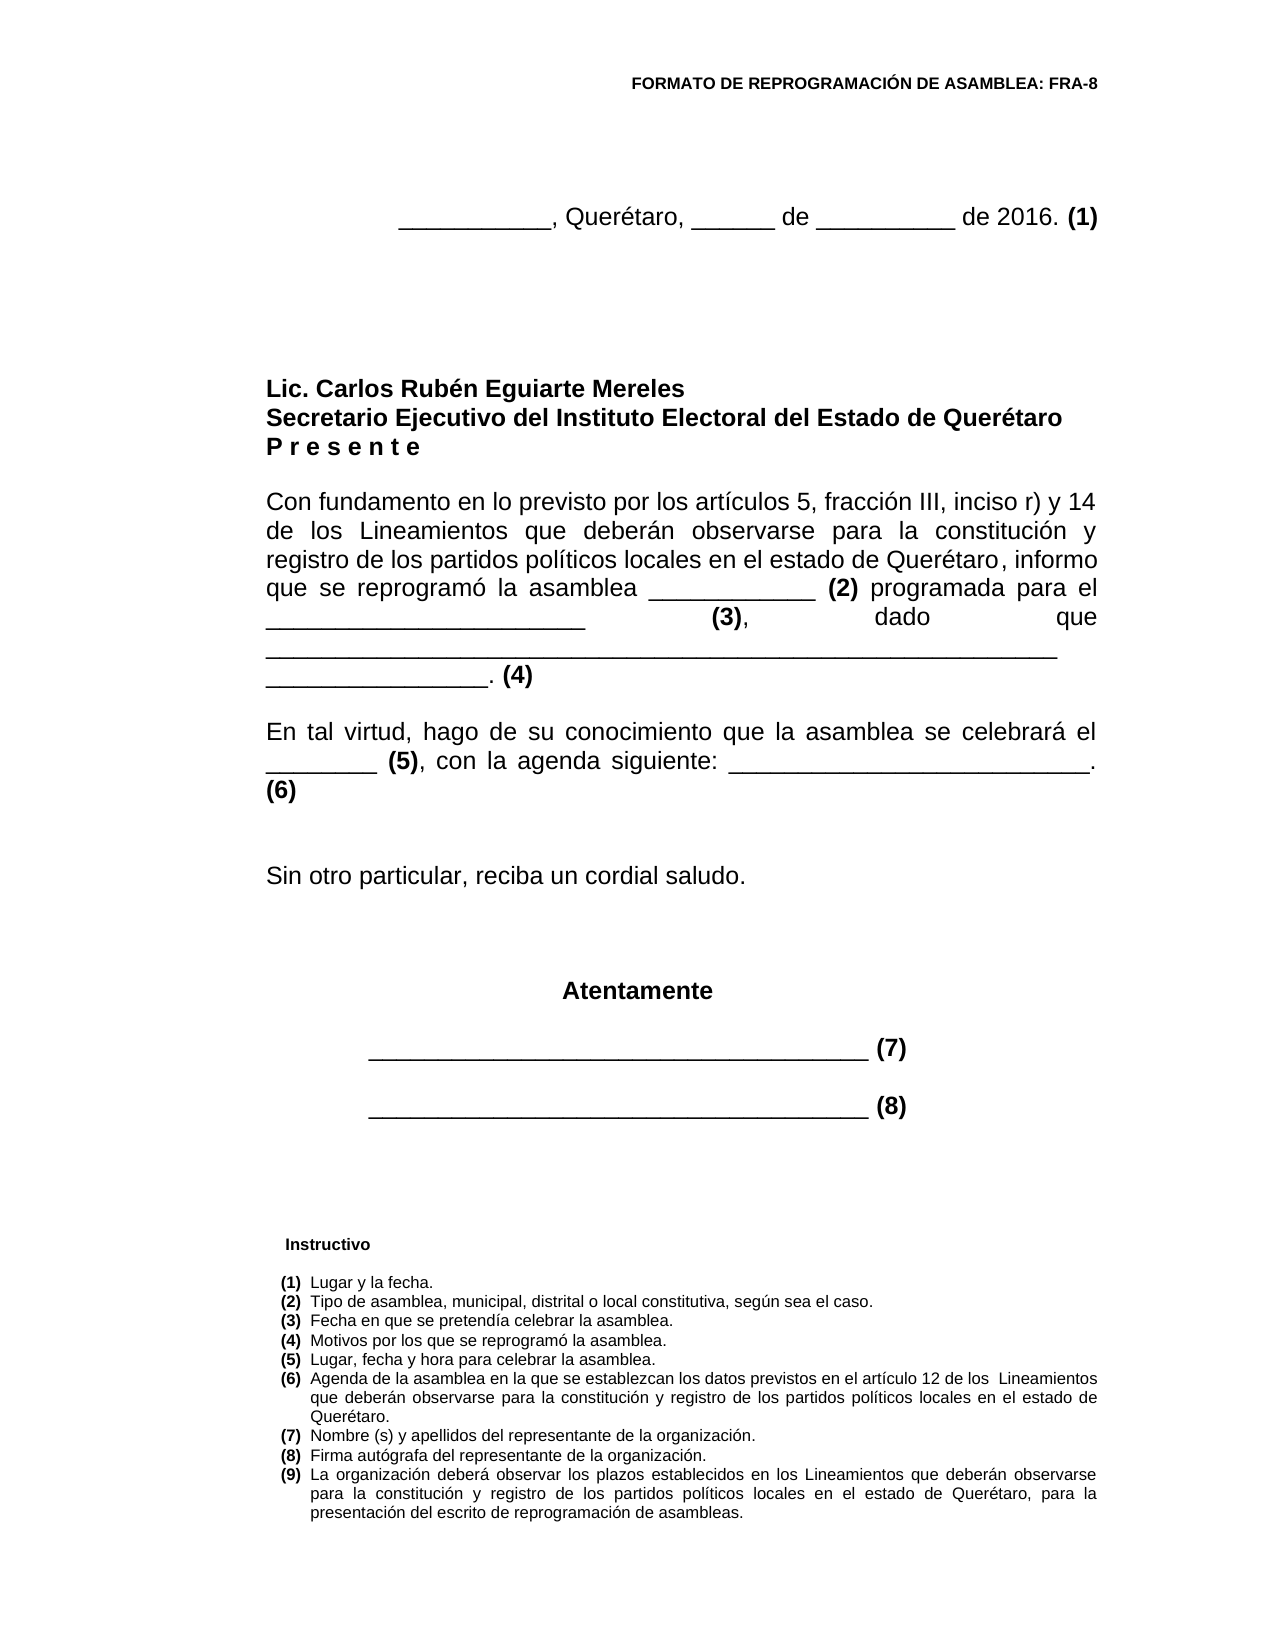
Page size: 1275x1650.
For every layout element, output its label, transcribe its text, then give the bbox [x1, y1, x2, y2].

list Motivos por los que se reprogramó la asamblea. [281, 1330, 1098, 1349]
list Agenda de la asamblea en la que se establezcan los datos previstos en el artículo 12 de los Lineamientos que deberán observarse para la constitución y registro de los partidos políticos locales en el estado de Querétaro. [281, 1369, 1098, 1426]
text ____________________________________ (7) [177, 1033, 1098, 1062]
list La organización deberá observar los plazos establecidos en los Lineamientos que deberán observarse para la constitución y registro de los partidos políticos locales en el estado de Querétaro, para la presentación del escrito de reprogramación de asambleas. [281, 1464, 1098, 1522]
text Con fundamento en lo previsto por los artículos 5, fracción III, inciso r) y 14 de los Lineamientos que deberán observarse para la constitución y registro de los partidos políticos locales en el estado de Querétaro, informo que se reprogramó la asamblea ____________ (2) programada para el _______________________ (3), dado que _________________________________________________________ ________________. (4) [266, 487, 1098, 688]
text Sin otro particular, reciba un cordial saludo. [266, 861, 1098, 889]
list Fecha en que se pretendía celebrar la asamblea. [281, 1311, 1098, 1330]
text Secretario Ejecutivo del Instituto Electoral del Estado de Querétaro [266, 403, 1098, 432]
text P r e s e n t e [266, 432, 1098, 461]
text Atentamente [177, 976, 1098, 1004]
text ___________, Querétaro, ______ de __________ de 2016. (1) [177, 202, 1098, 231]
text En tal virtud, hago de su conocimiento que la asamblea se celebrará el ________ (5), con la agenda siguiente: __________________________. (6) [266, 717, 1098, 803]
list Lugar, fecha y hora para celebrar la asamblea. [281, 1349, 1098, 1369]
text Instructivo [281, 1234, 1098, 1254]
text ____________________________________ (8) [177, 1091, 1098, 1119]
list Tipo de asamblea, municipal, distrital o local constitutiva, según sea el caso. [281, 1292, 1098, 1311]
list Firma autógrafa del representante de la organización. [281, 1445, 1098, 1464]
list Lugar y la fecha. [281, 1273, 1098, 1292]
text Lic. Carlos Rubén Eguiarte Mereles [266, 374, 1098, 403]
list Nombre (s) y apellidos del representante de la organización. [281, 1426, 1098, 1445]
